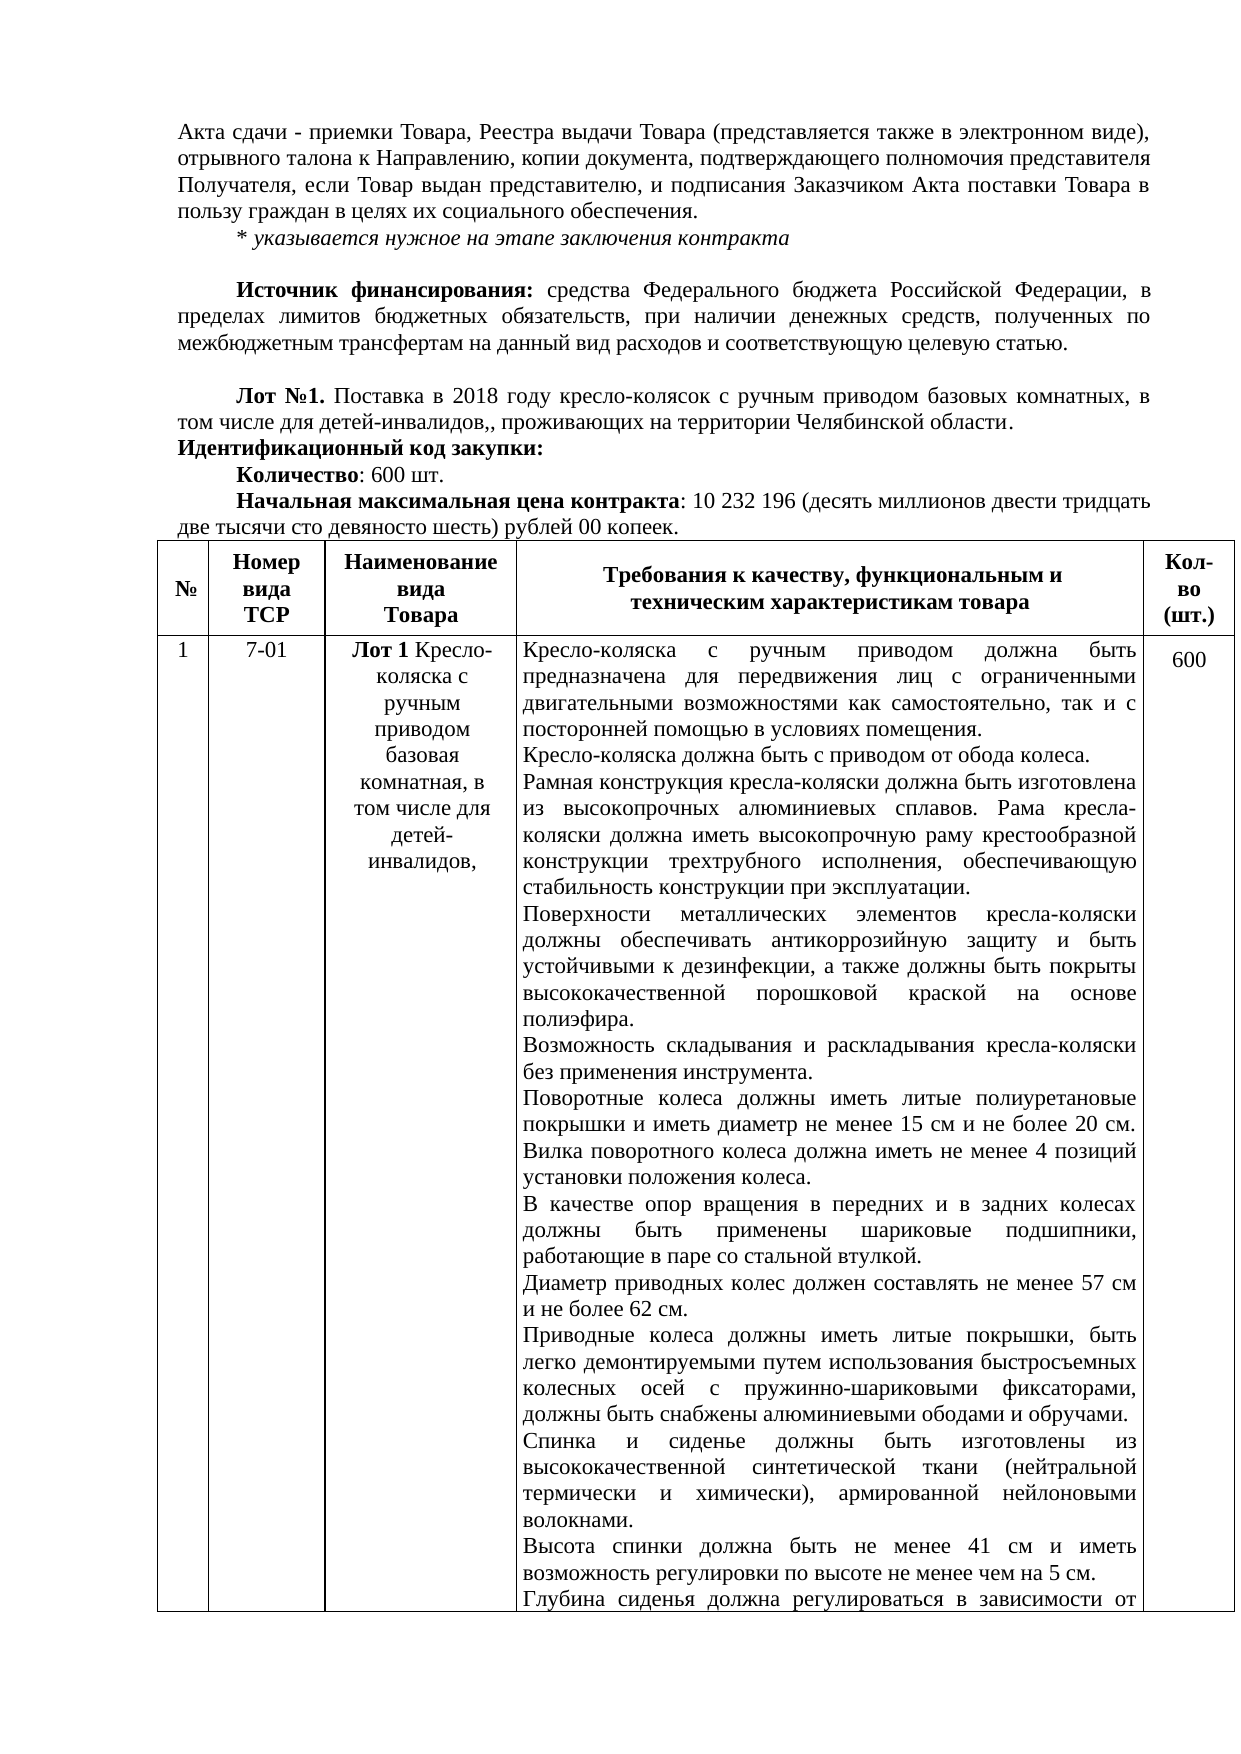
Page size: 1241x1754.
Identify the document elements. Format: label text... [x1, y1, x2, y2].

table_header Наименование вида Товара [326, 541, 516, 635]
text Идентификационный код закупки: [177, 434, 1152, 461]
text Начальная максимальная цена контракта: 10 232 196 (десять миллионов двести тридцать две тысячи сто девяносто шесть) рублей 00 копеек. [177, 487, 1152, 540]
table_cell 1 [158, 636, 208, 1611]
table_header № [158, 541, 208, 635]
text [177, 118, 1152, 223]
table_header Кол-во (шт.) [1144, 541, 1234, 635]
table_header Номер вида ТСР [209, 541, 324, 635]
table_cell 7-01 [209, 636, 324, 1611]
text Лот №1. Поставка в 2018 году кресло-колясок с ручным приводом базовых комнатных, в том числе для детей-инвалидов,, проживающих на территории Челябинской области. [177, 382, 1152, 434]
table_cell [517, 636, 1143, 1611]
text Источник финансирования: средства Федерального бюджета Российской Федерации, в пределах лимитов бюджетных обязательств, при наличии денежных средств, полученных по межбюджетным трансфертам на данный вид расходов и соответствующую целевую статью. [177, 276, 1152, 355]
table_cell 600 [1144, 636, 1234, 1611]
text Количество: 600 шт. [177, 461, 1152, 487]
table_header Требования к качеству, функциональным и техническим характеристикам товара [517, 541, 1143, 635]
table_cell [326, 636, 516, 1611]
text * указывается нужное на этапе заключения контракта [177, 223, 1152, 250]
